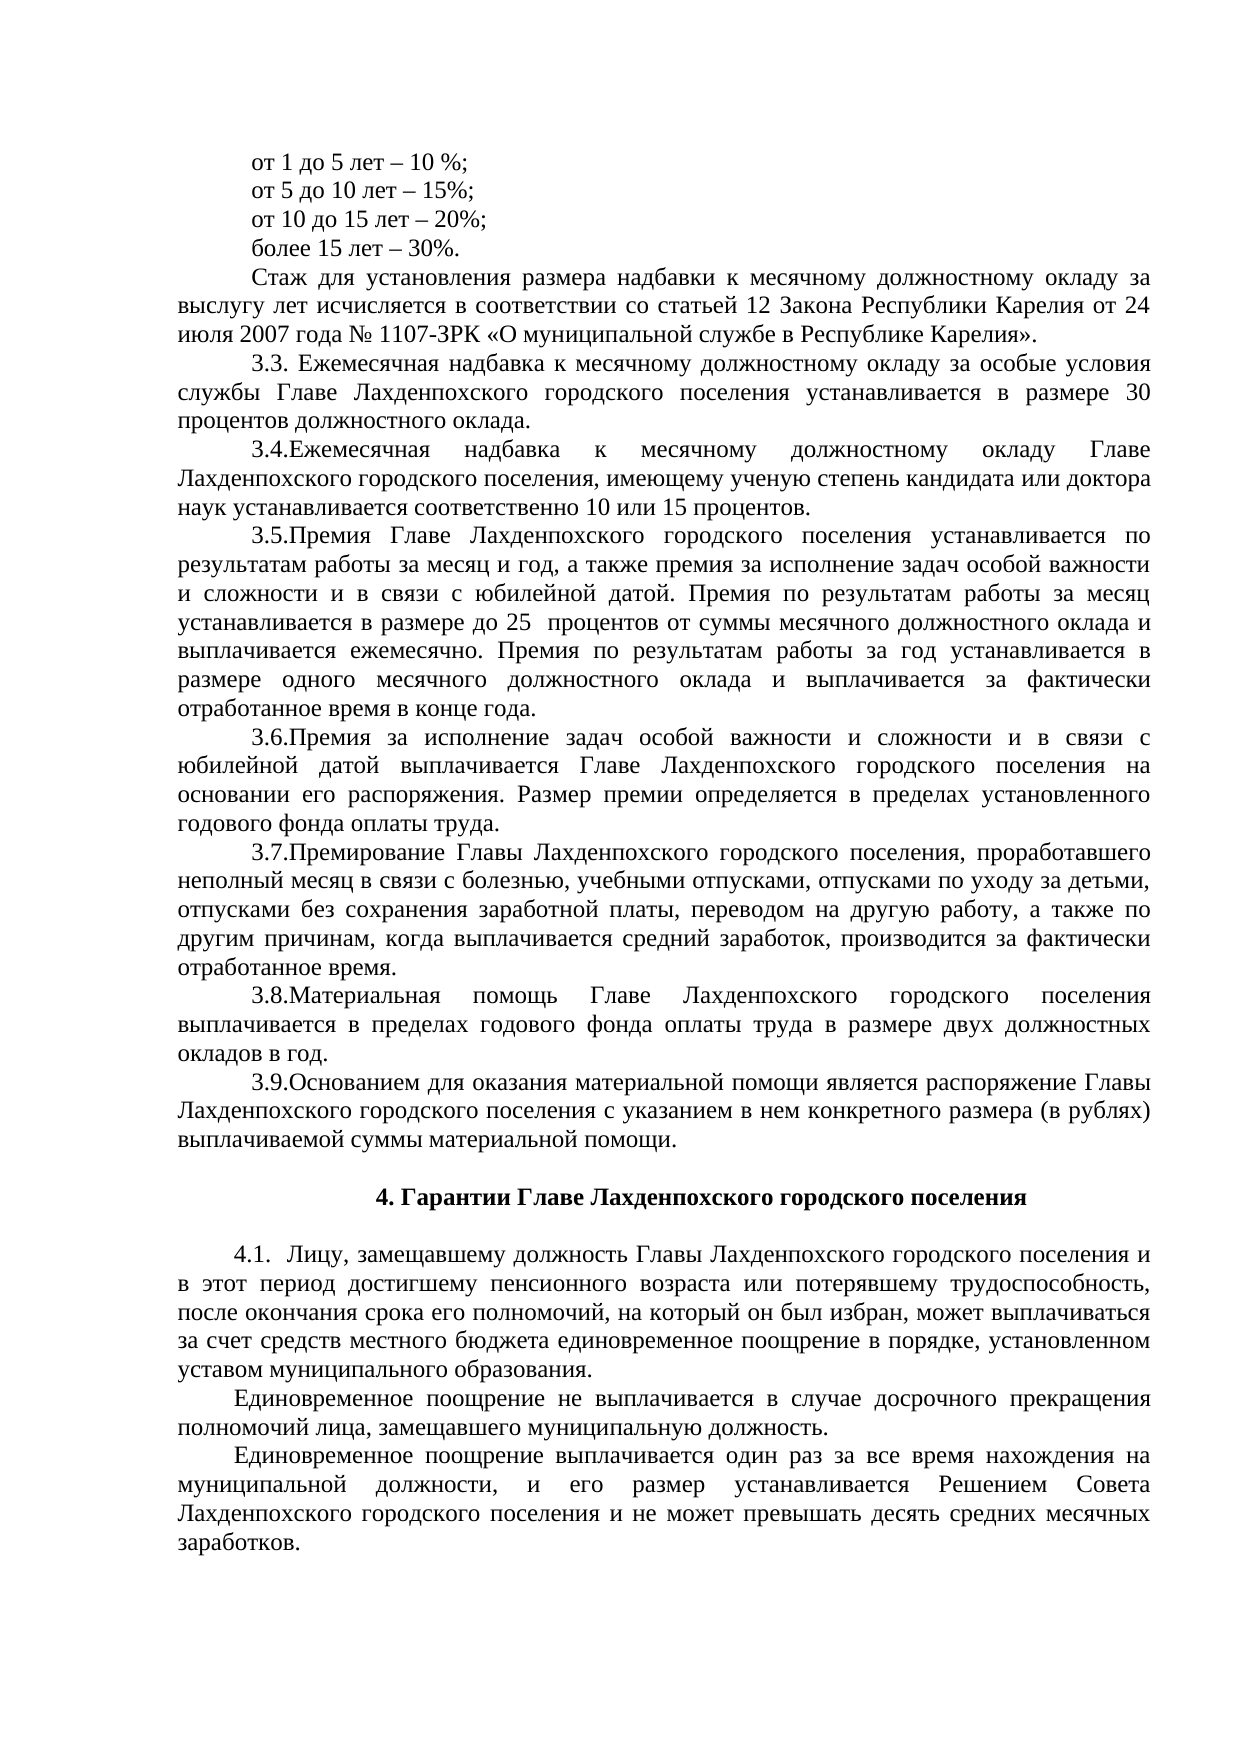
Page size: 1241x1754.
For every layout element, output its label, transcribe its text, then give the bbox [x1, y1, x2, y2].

text Единовременное поощрение не выплачивается в случае досрочного прекращения полномочий лица, замещавшего муниципальную должность. [177, 1383, 1152, 1441]
text от 1 до 5 лет – 10 %; [177, 147, 1152, 176]
text 4.1. Лицу, замещавшему должность Главы Лахденпохского городского поселения и в этот период достигшему пенсионного возраста или потерявшему трудоспособность, после окончания срока его полномочий, на который он был избран, может выплачиваться за счет средств местного бюджета единовременное поощрение в порядке, установленном уставом муниципального образования. [177, 1239, 1152, 1383]
text 4. Гарантии Главе Лахденпохского городского поселения [177, 1182, 1152, 1211]
text 3.9.Основанием для оказания материальной помощи является распоряжение Главы Лахденпохского городского поселения с указанием в нем конкретного размера (в рублях) выплачиваемой суммы материальной помощи. [177, 1067, 1152, 1153]
text 3.4.Ежемесячная надбавка к месячному должностному окладу Главе Лахденпохского городского поселения, имеющему ученую степень кандидата или доктора наук устанавливается соответственно 10 или 15 процентов. [177, 434, 1152, 521]
text от 5 до 10 лет – 15%; [177, 176, 1152, 204]
text 3.7.Премирование Главы Лахденпохского городского поселения, проработавшего неполный месяц в связи с болезнью, учебными отпусками, отпусками по уходу за детьми, отпусками без сохранения заработной платы, переводом на другую работу, а также по другим причинам, когда выплачивается средний заработок, производится за фактически отработанное время. [177, 837, 1152, 981]
text Стаж для установления размера надбавки к месячному должностному окладу за выслугу лет исчисляется в соответствии со статьей 12 Закона Республики Карелия от 24 июля 2007 года № 1107-ЗРК «О муниципальной службе в Республике Карелия». [177, 262, 1152, 348]
text 3.3. Ежемесячная надбавка к месячному должностному окладу за особые условия службы Главе Лахденпохского городского поселения устанавливается в размере 30 процентов должностного оклада. [177, 348, 1152, 434]
text 3.6.Премия за исполнение задач особой важности и сложности и в связи с юбилейной датой выплачивается Главе Лахденпохского городского поселения на основании его распоряжения. Размер премии определяется в пределах установленного годового фонда оплаты труда. [177, 722, 1152, 837]
text 3.8.Материальная помощь Главе Лахденпохского городского поселения выплачивается в пределах годового фонда оплаты труда в размере двух должностных окладов в год. [177, 981, 1152, 1067]
text Единовременное поощрение выплачивается один раз за все время нахождения на муниципальной должности, и его размер устанавливается Решением Совета Лахденпохского городского поселения и не может превышать десять средних месячных заработков. [177, 1441, 1152, 1556]
text более 15 лет – 30%. [177, 233, 1152, 262]
text 3.5.Премия Главе Лахденпохского городского поселения устанавливается по результатам работы за месяц и год, а также премия за исполнение задач особой важности и сложности и в связи с юбилейной датой. Премия по результатам работы за месяц устанавливается в размере до 25 процентов от суммы месячного должностного оклада и выплачивается ежемесячно. Премия по результатам работы за год устанавливается в размере одного месячного должностного оклада и выплачивается за фактически отработанное время в конце года. [177, 521, 1152, 722]
text от 10 до 15 лет – 20%; [177, 204, 1152, 233]
